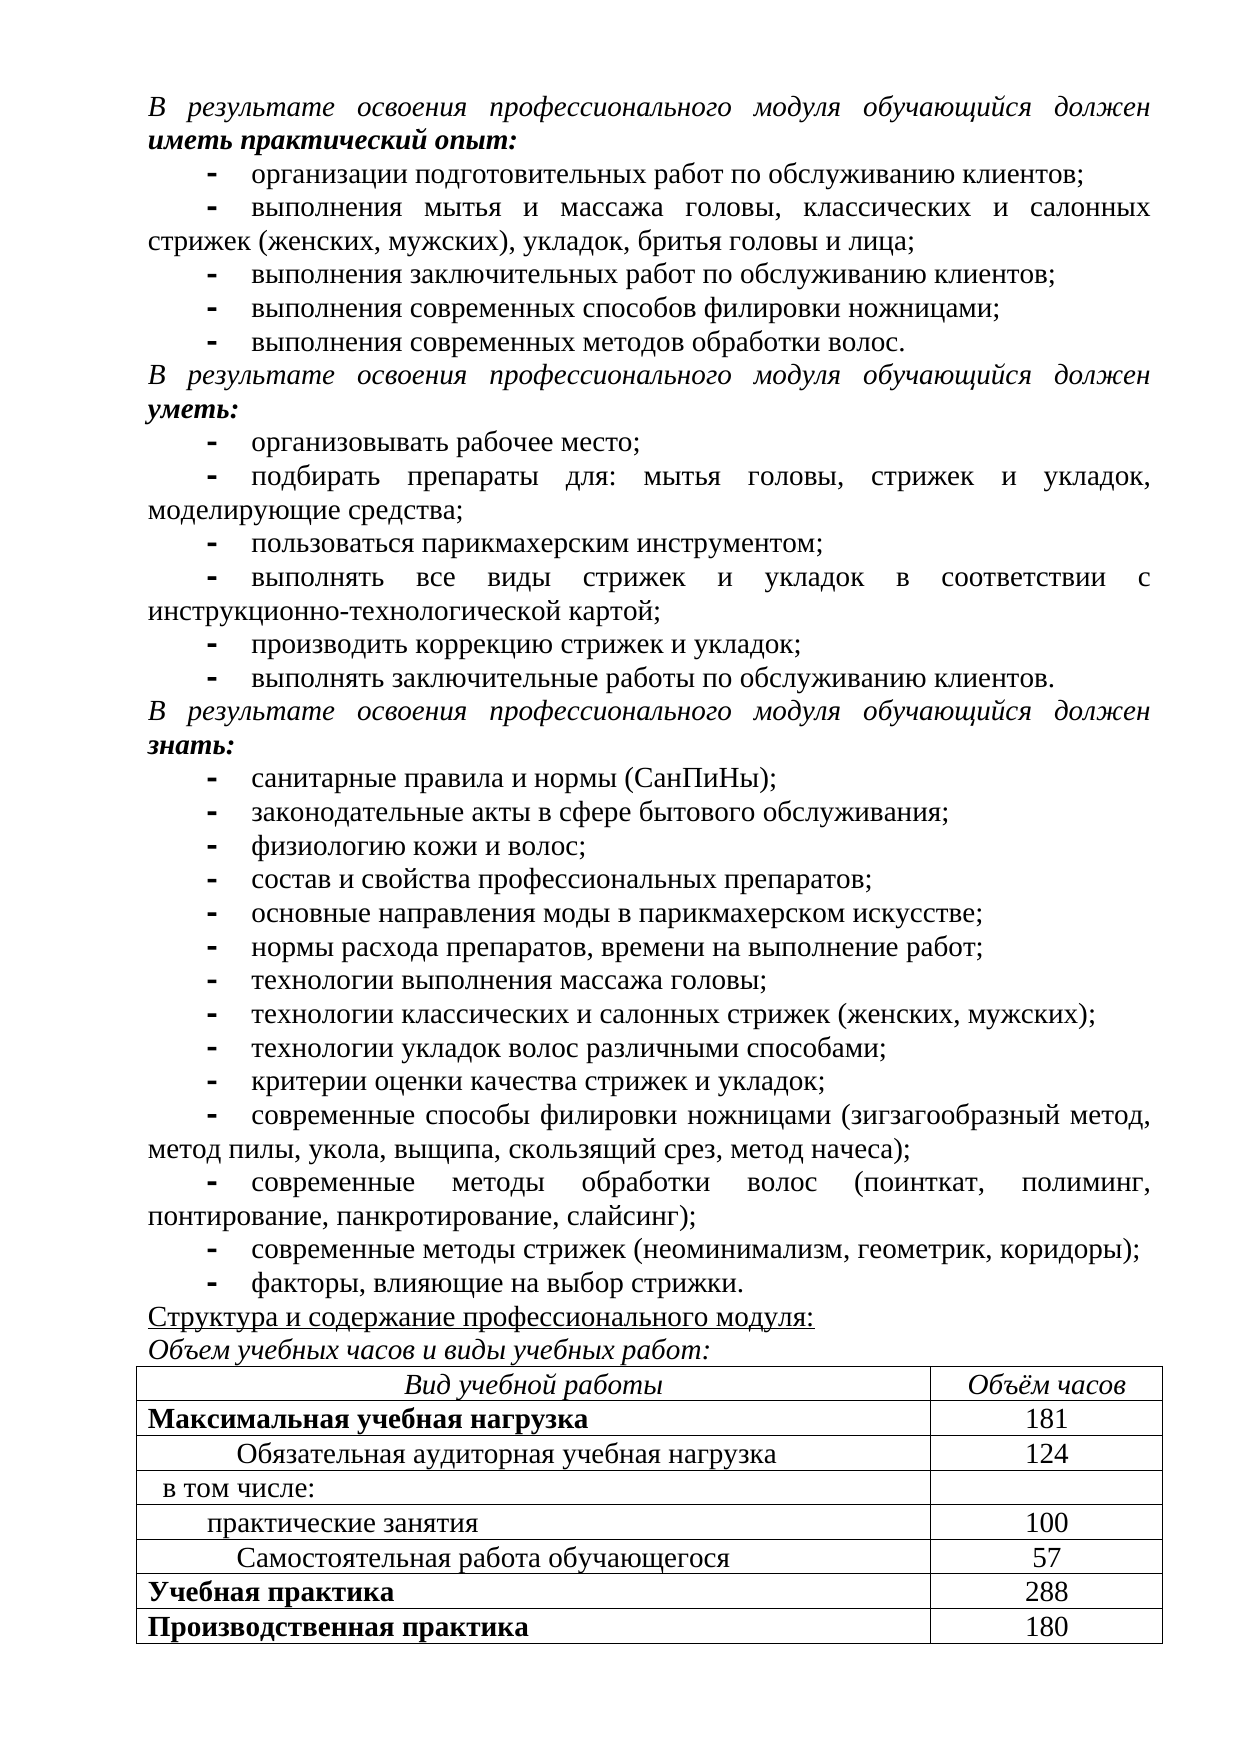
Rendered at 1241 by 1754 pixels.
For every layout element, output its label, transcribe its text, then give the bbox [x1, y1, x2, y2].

list выполнения современных методов обработки волос. [148, 324, 1152, 357]
list физиологию кожи и волос; [148, 828, 1152, 862]
table_cell Обязательная аудиторная учебная нагрузка [137, 1436, 930, 1469]
table_cell 57 [931, 1540, 1162, 1573]
list факторы, влияющие на выбор стрижки. [148, 1265, 1152, 1299]
list выполнять заключительные работы по обслуживанию клиентов. [148, 660, 1152, 693]
list пользоваться парикмахерским инструментом; [148, 525, 1152, 559]
list санитарные правила и нормы (СанПиНы); [148, 761, 1152, 794]
text В результате освоения профессионального модуля обучающийся должен знать: [148, 693, 1152, 761]
table_cell 100 [931, 1505, 1162, 1539]
list выполнения современных способов филировки ножницами; [148, 290, 1152, 324]
table_cell Самостоятельная работа обучающегося [137, 1540, 930, 1573]
table_cell 180 [931, 1609, 1162, 1642]
text Объем учебных часов и виды учебных работ: [148, 1332, 1152, 1366]
list современные методы стрижек (неоминимализм, геометрик, коридоры); [148, 1231, 1152, 1265]
table_cell Максимальная учебная нагрузка [137, 1401, 930, 1435]
list состав и свойства профессиональных препаратов; [148, 862, 1152, 895]
list организовывать рабочее место; [148, 424, 1152, 458]
list критерии оценки качества стрижек и укладок; [148, 1063, 1152, 1097]
list технологии выполнения массажа головы; [148, 962, 1152, 996]
table_cell Производственная практика [137, 1609, 930, 1642]
list нормы расхода препаратов, времени на выполнение работ; [148, 929, 1152, 962]
table_cell в том числе: [137, 1471, 930, 1504]
table_cell [931, 1471, 1162, 1504]
list выполнения заключительных работ по обслуживанию клиентов; [148, 257, 1152, 290]
list производить коррекцию стрижек и укладок; [148, 626, 1152, 660]
table_header Вид учебной работы [137, 1367, 930, 1400]
text В результате освоения профессионального модуля обучающийся должен иметь практический опыт: [148, 89, 1152, 156]
list основные направления моды в парикмахерском искусстве; [148, 895, 1152, 929]
table_cell Учебная практика [137, 1574, 930, 1608]
table_cell 288 [931, 1574, 1162, 1608]
list технологии укладок волос различными способами; [148, 1030, 1152, 1063]
list выполнять все виды стрижек и укладок в соответствии с инструкционно-технологической картой; [148, 559, 1152, 626]
list современные способы филировки ножницами (зигзагообразный метод, метод пилы, укола, выщипа, скользящий срез, метод начеса); [148, 1097, 1152, 1164]
table_cell практические занятия [137, 1505, 930, 1539]
text В результате освоения профессионального модуля обучающийся должен уметь: [148, 357, 1152, 424]
text Структура и содержание профессионального модуля: [148, 1299, 1152, 1332]
list выполнения мытья и массажа головы, классических и салонных стрижек (женских, мужских), укладок, бритья головы и лица; [148, 189, 1152, 257]
list организации подготовительных работ по обслуживанию клиентов; [148, 156, 1152, 189]
list технологии классических и салонных стрижек (женских, мужских); [148, 996, 1152, 1030]
list подбирать препараты для: мытья головы, стрижек и укладок, моделирующие средства; [148, 458, 1152, 525]
list законодательные акты в сфере бытового обслуживания; [148, 794, 1152, 828]
table_header Объём часов [931, 1367, 1162, 1400]
list современные методы обработки волос (поинткат, полиминг, понтирование, панкротирование, слайсинг); [148, 1164, 1152, 1231]
table_cell 181 [931, 1401, 1162, 1435]
table_cell 124 [931, 1436, 1162, 1469]
